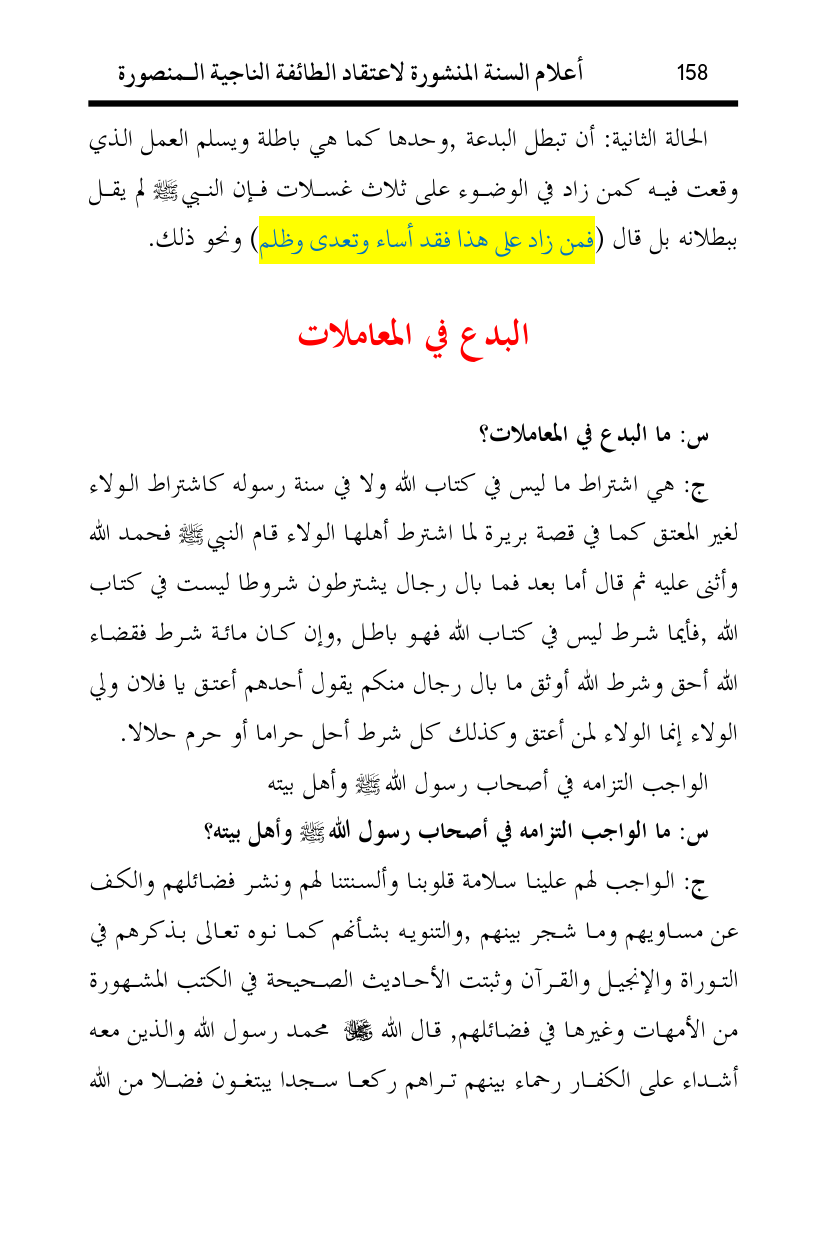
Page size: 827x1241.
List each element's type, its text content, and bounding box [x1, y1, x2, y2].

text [89, 857, 738, 1106]
text الحالة الثانية: أن تبطل البدعة ,وحدها كما هي باطلة ويسلم العمل الذي وقعت فيه كمن زاد في الوضوء على ثلاث غسلات فإن النبي ج لم يقل ببطلانه بل قال (فمن زاد على هذا فقد أساء وتعدى وظلم) ونحو ذلك. [89, 115, 738, 264]
text س: ما البدع في المعاملات؟ [89, 410, 738, 460]
text الواجب التزامه في أصحاب رسول الله ج وأهل بيته [89, 759, 738, 809]
text البدع في المعاملات [89, 302, 738, 372]
text ج: هي اشتراط ما ليس في كتاب الله ولا في سنة رسوله كاشتراط الولاء لغير المعتق كما في قصة بريرة لما اشترط أهلها الولاء قام النبي ج فحمد الله وأثنى عليه ثم قال أما بعد فما بال رجال يشترطون شروطا ليست في كتاب الله ,فأيما شرط ليس في كتاب الله فهو باطل ,وإن كان مائة شرط فقضاء الله أحق وشرط الله أوثق ما بال رجال منكم يقول أحدهم أعتق يا فلان ولي الولاء إنما الولاء لمن أعتق وكذلك كل شرط أحل حراما أو حرم حلالا. [89, 460, 738, 759]
text س: ما الواجب التزامه في أصحاب رسول الله ج وأهل بيته؟ [89, 809, 738, 857]
